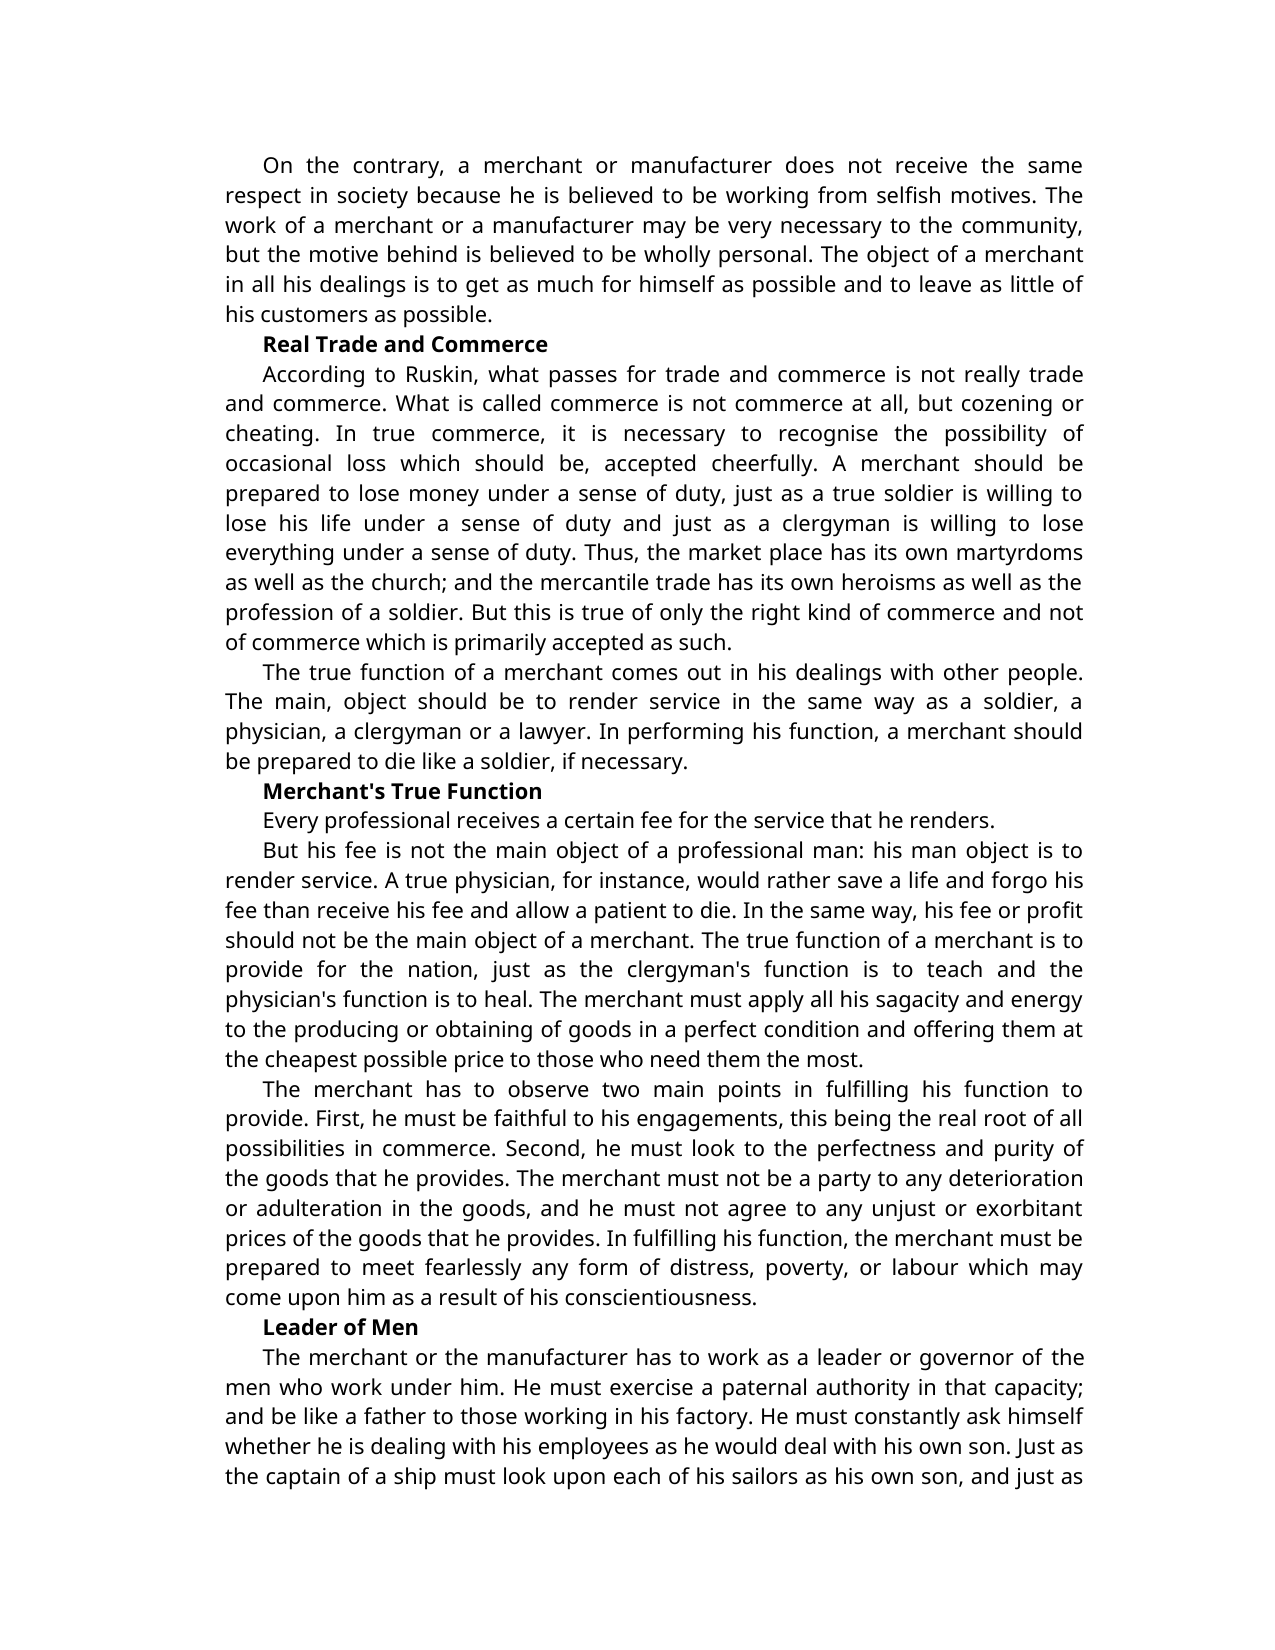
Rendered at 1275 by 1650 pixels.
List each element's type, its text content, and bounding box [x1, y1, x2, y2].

text According to Ruskin, what passes for trade and commerce is not really trade and commerce. What is called commerce is not commerce at all, but cozening or cheating. In true commerce, it is necessary to recognise the possibility of occasional loss which should be, accepted cheerfully. A merchant should be prepared to lose money under a sense of duty, just as a true soldier is willing to lose his life under a sense of duty and just as a clergyman is willing to lose everything under a sense of duty. Thus, the market place has its own martyrdoms as well as the church; and the mercantile trade has its own heroisms as well as the profession of a soldier. But this is true of only the right kind of commerce and not of commerce which is primarily accepted as such. [225, 358, 1085, 656]
text The true function of a merchant comes out in his dealings with other people. The main, object should be to render service in the same way as a soldier, a physician, a clergyman or a lawyer. In performing his function, a merchant should be prepared to die like a soldier, if necessary. [225, 656, 1085, 776]
text Every professional receives a certain fee for the service that he renders. [225, 805, 1085, 835]
text On the contrary, a merchant or manufacturer does not receive the same respect in society because he is believed to be working from selfish motives. The work of a merchant or a manufacturer may be very necessary to the community, but the motive behind is believed to be wholly personal. The object of a merchant in all his dealings is to get as much for himself as possible and to leave as little of his customers as possible. [225, 150, 1085, 329]
text The merchant has to observe two main points in fulfilling his function to provide. First, he must be faithful to his engagements, this being the real root of all possibilities in commerce. Second, he must look to the perfectness and purity of the goods that he provides. The merchant must not be a party to any deterioration or adulteration in the goods, and he must not agree to any unjust or exorbitant prices of the goods that he provides. In fulfilling his function, the merchant must be prepared to meet fearlessly any form of distress, poverty, or labour which may come upon him as a result of his conscientiousness. [225, 1073, 1085, 1312]
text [225, 1342, 1085, 1491]
text But his fee is not the main object of a professional man: his man object is to render service. A true physician, for instance, would rather save a life and forgo his fee than receive his fee and allow a patient to die. In the same way, his fee or profit should not be the main object of a merchant. The true function of a merchant is to provide for the nation, just as the clergyman's function is to teach and the physician's function is to heal. The merchant must apply all his sagacity and energy to the producing or obtaining of goods in a perfect condition and offering them at the cheapest possible price to those who need them the most. [225, 835, 1085, 1073]
text Real Trade and Commerce [225, 329, 1085, 358]
text Leader of Men [225, 1312, 1085, 1342]
text Merchant's True Function [225, 776, 1085, 805]
